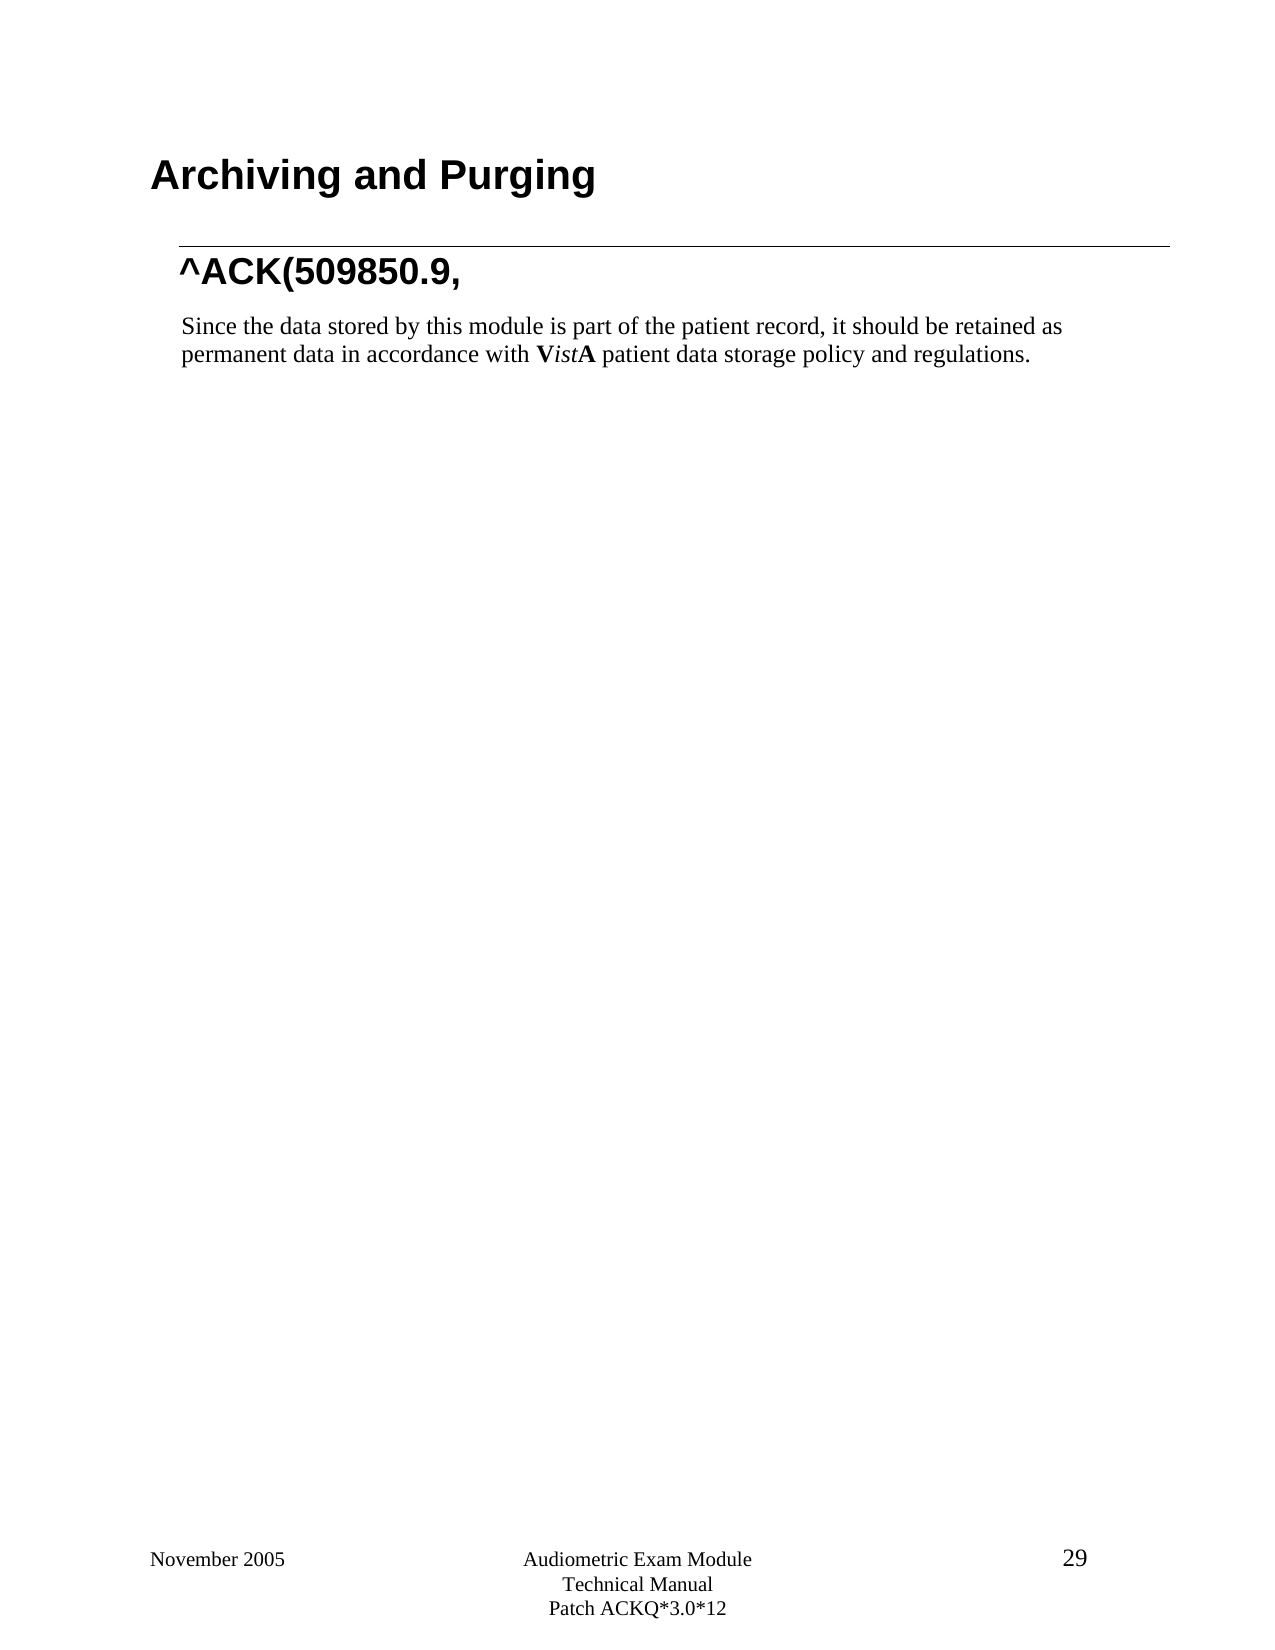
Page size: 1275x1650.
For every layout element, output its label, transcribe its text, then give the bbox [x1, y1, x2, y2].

text Since the data stored by this module is part of the patient record, it should be retained as permanent data in accordance with patient data storage policy and regulations. [181, 311, 1170, 368]
subtitle ^ACK(509850.9, [178, 247, 1170, 292]
subtitle Archiving and Purging [150, 150, 1170, 198]
